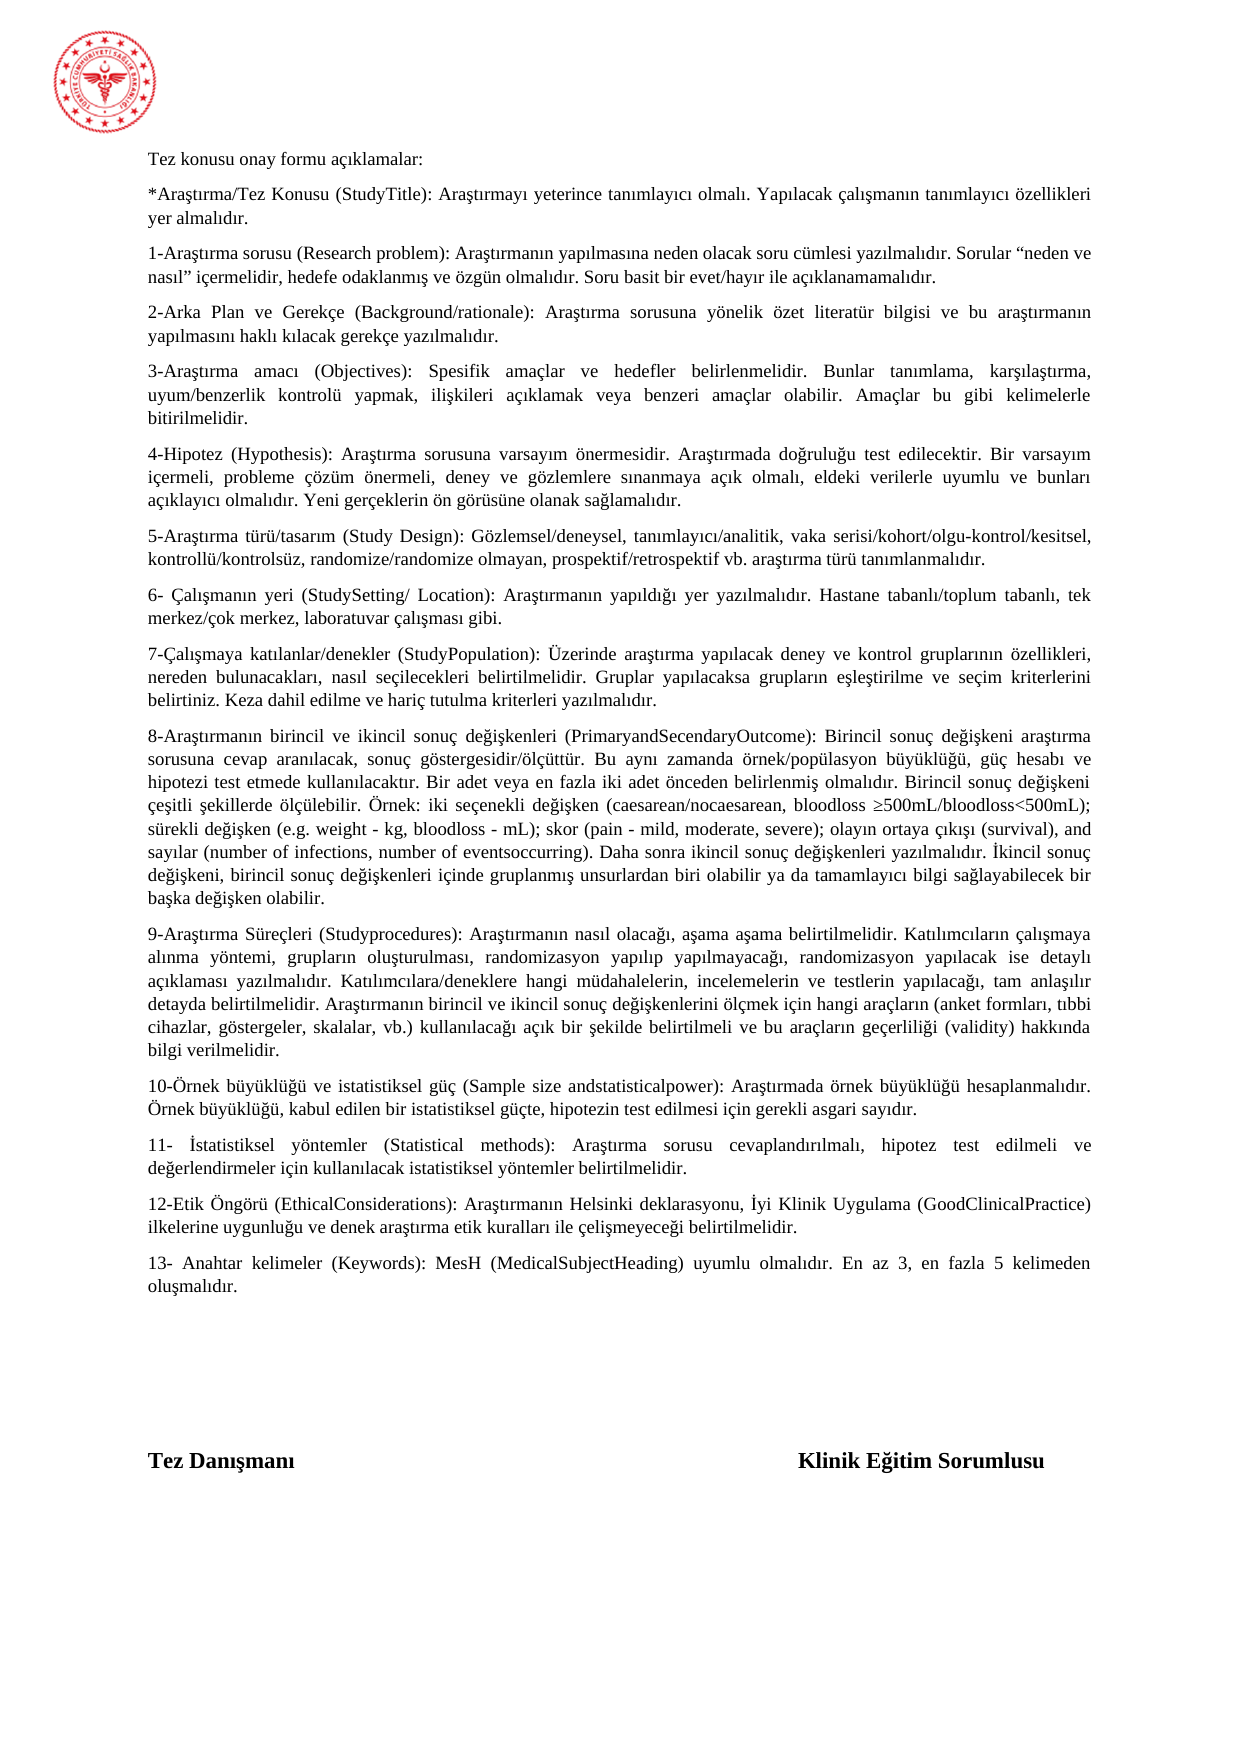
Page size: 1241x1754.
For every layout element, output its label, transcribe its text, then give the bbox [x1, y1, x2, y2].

text 3-Araştırma amacı (Objectives): Spesifik amaçlar ve hedefler belirlenmelidir. Bunlar tanımlama, karşılaştırma, uyum/benzerlik kontrolü yapmak, ilişkileri açıklamak veya benzeri amaçlar olabilir. Amaçlar bu gibi kelimelerle bitirilmelidir. [148, 360, 1093, 428]
text 10-Örnek büyüklüğü ve istatistiksel güç (Sample size andstatisticalpower): Araştırmada örnek büyüklüğü hesaplanmalıdır. Örnek büyüklüğü, kabul edilen bir istatistiksel güçte, hipotezin test edilmesi için gerekli asgari sayıdır. [148, 1075, 1093, 1120]
picture [43, 20, 166, 143]
text 13- Anahtar kelimeler (Keywords): MesH (MedicalSubjectHeading) uyumlu olmalıdır. En az 3, en fazla 5 kelimeden oluşmalıdır. [148, 1252, 1093, 1297]
text 4-Hipotez (Hypothesis): Araştırma sorusuna varsayım önermesidir. Araştırmada doğruluğu test edilecektir. Bir varsayım içermeli, probleme çözüm önermeli, deney ve gözlemlere sınanmaya açık olmalı, eldeki verilerle uyumlu ve bunları açıklayıcı olmalıdır. Yeni gerçeklerin ön görüsüne olanak sağlamalıdır. [148, 442, 1093, 510]
text 8-Araştırmanın birincil ve ikincil sonuç değişkenleri (PrimaryandSecendaryOutcome): Birincil sonuç değişkeni araştırma sorusuna cevap aranılacak, sonuç göstergesidir/ölçüttür. Bu aynı zamanda örnek/popülasyon büyüklüğü, güç hesabı ve hipotezi test etmede kullanılacaktır. Bir adet veya en fazla iki adet önceden belirlenmiş olmalıdır. Birincil sonuç değişkeni çeşitli şekillerde ölçülebilir. Örnek: iki seçenekli değişken (caesarean/nocaesarean, bloodloss ≥500mL/bloodloss<500mL); sürekli değişken (e.g. weight - kg, bloodloss - mL); skor (pain - mild, moderate, severe); olayın ortaya çıkışı (survival), and sayılar (number of infections, number of eventsoccurring). Daha sonra ikincil sonuç değişkenleri yazılmalıdır. İkincil sonuç değişkeni, birincil sonuç değişkenleri içinde gruplanmış unsurlardan biri olabilir ya da tamamlayıcı bilgi sağlayabilecek bir başka değişken olabilir. [148, 725, 1093, 909]
text 1-Araştırma sorusu (Research problem): Araştırmanın yapılmasına neden olacak soru cümlesi yazılmalıdır. Sorular “neden ve nasıl” içermelidir, hedefe odaklanmış ve özgün olmalıdır. Soru basit bir evet/hayır ile açıklanamamalıdır. [148, 242, 1093, 287]
text Tez Danışmanı Klinik Eğitim Sorumlusu [148, 1447, 1093, 1474]
text 2-Arka Plan ve Gerekçe (Background/rationale): Araştırma sorusuna yönelik özet literatür bilgisi ve bu araştırmanın yapılmasını haklı kılacak gerekçe yazılmalıdır. [148, 301, 1093, 346]
text 11- İstatistiksel yöntemler (Statistical methods): Araştırma sorusu cevaplandırılmalı, hipotez test edilmeli ve değerlendirmeler için kullanılacak istatistiksel yöntemler belirtilmelidir. [148, 1134, 1093, 1179]
text *Araştırma/Tez Konusu (StudyTitle): Araştırmayı yeterince tanımlayıcı olmalı. Yapılacak çalışmanın tanımlayıcı özellikleri yer almalıdır. [148, 183, 1093, 228]
text 9-Araştırma Süreçleri (Studyprocedures): Araştırmanın nasıl olacağı, aşama aşama belirtilmelidir. Katılımcıların çalışmaya alınma yöntemi, grupların oluşturulması, randomizasyon yapılıp yapılmayacağı, randomizasyon yapılacak ise detaylı açıklaması yazılmalıdır. Katılımcılara/deneklere hangi müdahalelerin, incelemelerin ve testlerin yapılacağı, tam anlaşılır detayda belirtilmelidir. Araştırmanın birincil ve ikincil sonuç değişkenlerini ölçmek için hangi araçların (anket formları, tıbbi cihazlar, göstergeler, skalalar, vb.) kullanılacağı açık bir şekilde belirtilmeli ve bu araçların geçerliliği (validity) hakkında bilgi verilmelidir. [148, 923, 1093, 1061]
text 6- Çalışmanın yeri (StudySetting/ Location): Araştırmanın yapıldığı yer yazılmalıdır. Hastane tabanlı/toplum tabanlı, tek merkez/çok merkez, laboratuvar çalışması gibi. [148, 583, 1093, 628]
text 5-Araştırma türü/tasarım (Study Design): Gözlemsel/deneysel, tanımlayıcı/analitik, vaka serisi/kohort/olgu-kontrol/kesitsel, kontrollü/kontrolsüz, randomize/randomize olmayan, prospektif/retrospektif vb. araştırma türü tanımlanmalıdır. [148, 524, 1093, 569]
text Tez konusu onay formu açıklamalar: [148, 148, 1093, 169]
text 12-Etik Öngörü (EthicalConsiderations): Araştırmanın Helsinki deklarasyonu, İyi Klinik Uygulama (GoodClinicalPractice) ilkelerine uygunluğu ve denek araştırma etik kuralları ile çelişmeyeceği belirtilmelidir. [148, 1193, 1093, 1238]
text 7-Çalışmaya katılanlar/denekler (StudyPopulation): Üzerinde araştırma yapılacak deney ve kontrol gruplarının özellikleri, nereden bulunacakları, nasıl seçilecekleri belirtilmelidir. Gruplar yapılacaksa grupların eşleştirilme ve seçim kriterlerini belirtiniz. Keza dahil edilme ve hariç tutulma kriterleri yazılmalıdır. [148, 642, 1093, 711]
